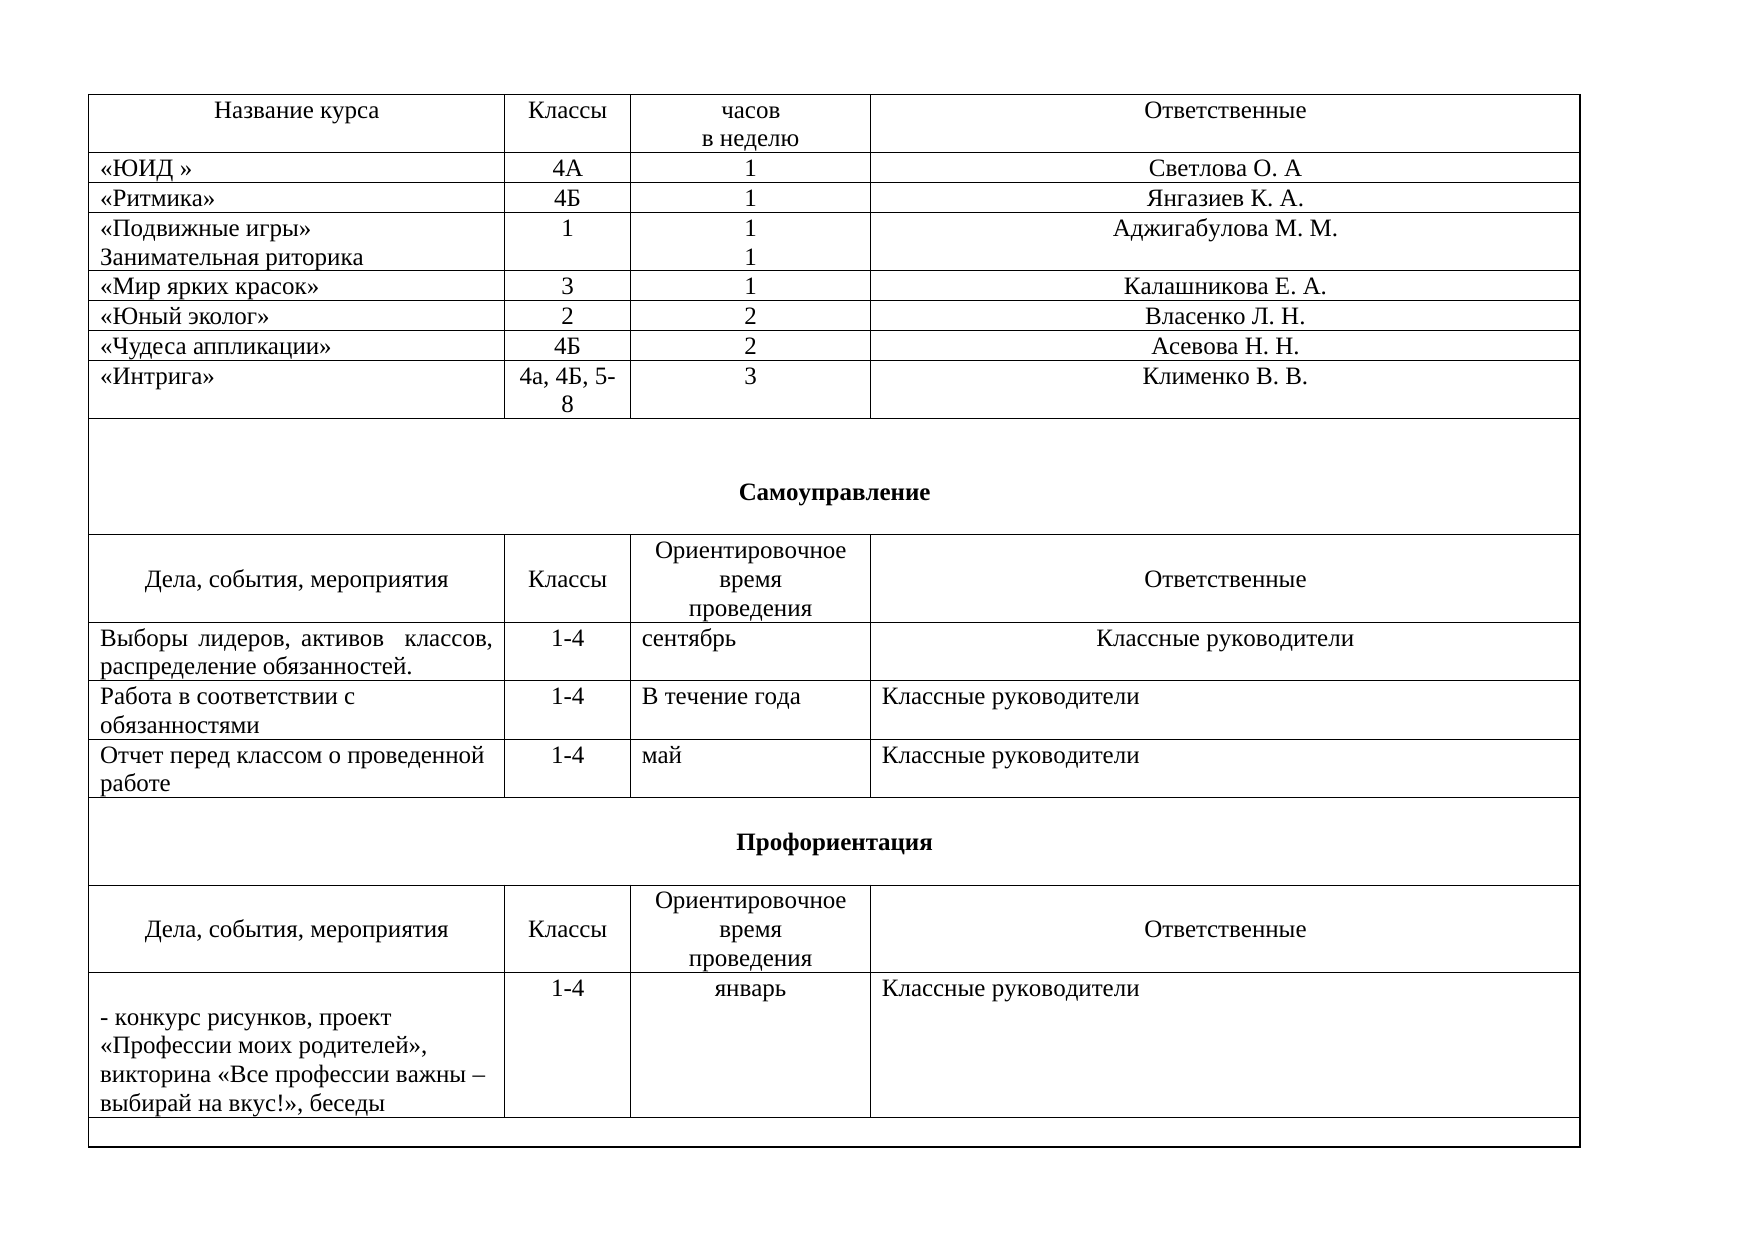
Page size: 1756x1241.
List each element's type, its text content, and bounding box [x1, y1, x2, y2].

table_cell - конкурс рисунков, проект «Профессии моих родителей», викторина «Все профессии важны – выбирай на вкус!», беседы [89, 973, 504, 1117]
table_cell Классы [505, 535, 630, 622]
table_cell Дела, события, мероприятия [89, 886, 504, 972]
table_cell 2 [631, 301, 870, 330]
table_cell Ответственные [871, 886, 1579, 972]
table_cell сентябрь [631, 623, 870, 680]
table_cell Асевова Н. Н. [871, 331, 1579, 360]
table_cell Ответственные [871, 95, 1579, 152]
table_cell Классы [505, 95, 630, 152]
table_cell 4А [505, 153, 630, 182]
table_cell Выборы лидеров, активов классов, распределение обязанностей. [89, 623, 504, 680]
table_cell 4Б [505, 331, 630, 360]
table_cell Ориентировочное время проведения [631, 886, 870, 972]
table_cell Профориентация [89, 798, 1579, 884]
table_cell В течение года [631, 681, 870, 739]
table_cell Название курса [89, 95, 504, 152]
table_cell Классы [505, 886, 630, 972]
table_cell «Чудеса аппликации» [89, 331, 504, 360]
table_cell «Ритмика» [89, 183, 504, 212]
table_cell Янгазиев К. А. [871, 183, 1579, 212]
table_cell 1 [631, 271, 870, 300]
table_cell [89, 1118, 1579, 1146]
table_cell 4Б [505, 183, 630, 212]
table_cell «Подвижные игры» Занимательная риторика [89, 213, 504, 270]
table_cell 1-4 [505, 973, 630, 1117]
table_cell Работа в соответствии с обязанностями [89, 681, 504, 739]
table_cell Светлова О. А [871, 153, 1579, 182]
table_cell Классные руководители [871, 681, 1579, 739]
table_cell Ориентировочное время проведения [631, 535, 870, 622]
table_cell 1-4 [505, 623, 630, 680]
table_cell Клименко В. В. [871, 361, 1579, 418]
table_cell Самоуправление [89, 419, 1579, 534]
table_cell 1 [631, 153, 870, 182]
table_cell 1-4 [505, 681, 630, 739]
table_cell Аджигабулова М. М. [871, 213, 1579, 270]
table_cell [631, 95, 870, 152]
table_cell Власенко Л. Н. [871, 301, 1579, 330]
table_cell 3 [631, 361, 870, 418]
table_cell Калашникова Е. А. [871, 271, 1579, 300]
table_cell Ответственные [871, 535, 1579, 622]
table_cell Классные руководители [871, 740, 1579, 797]
table_cell Дела, события, мероприятия [89, 535, 504, 622]
table_cell 1 [505, 213, 630, 270]
table_cell 1-4 [505, 740, 630, 797]
table_cell май [631, 740, 870, 797]
table_cell 1 1 [631, 213, 870, 270]
table_cell Отчет перед классом о проведенной работе [89, 740, 504, 797]
table_cell Классные руководители [871, 973, 1579, 1117]
table_cell 1 [631, 183, 870, 212]
table_cell «Интрига» [89, 361, 504, 418]
table_cell 2 [631, 331, 870, 360]
table_cell 3 [505, 271, 630, 300]
table_cell «ЮИД » [89, 153, 504, 182]
table_cell 2 [505, 301, 630, 330]
table_cell январь [631, 973, 870, 1117]
table_cell «Юный эколог» [89, 301, 504, 330]
table_cell Классные руководители [871, 623, 1579, 680]
table_cell «Мир ярких красок» [89, 271, 504, 300]
table_cell 4а, 4Б, 5-8 [505, 361, 630, 418]
